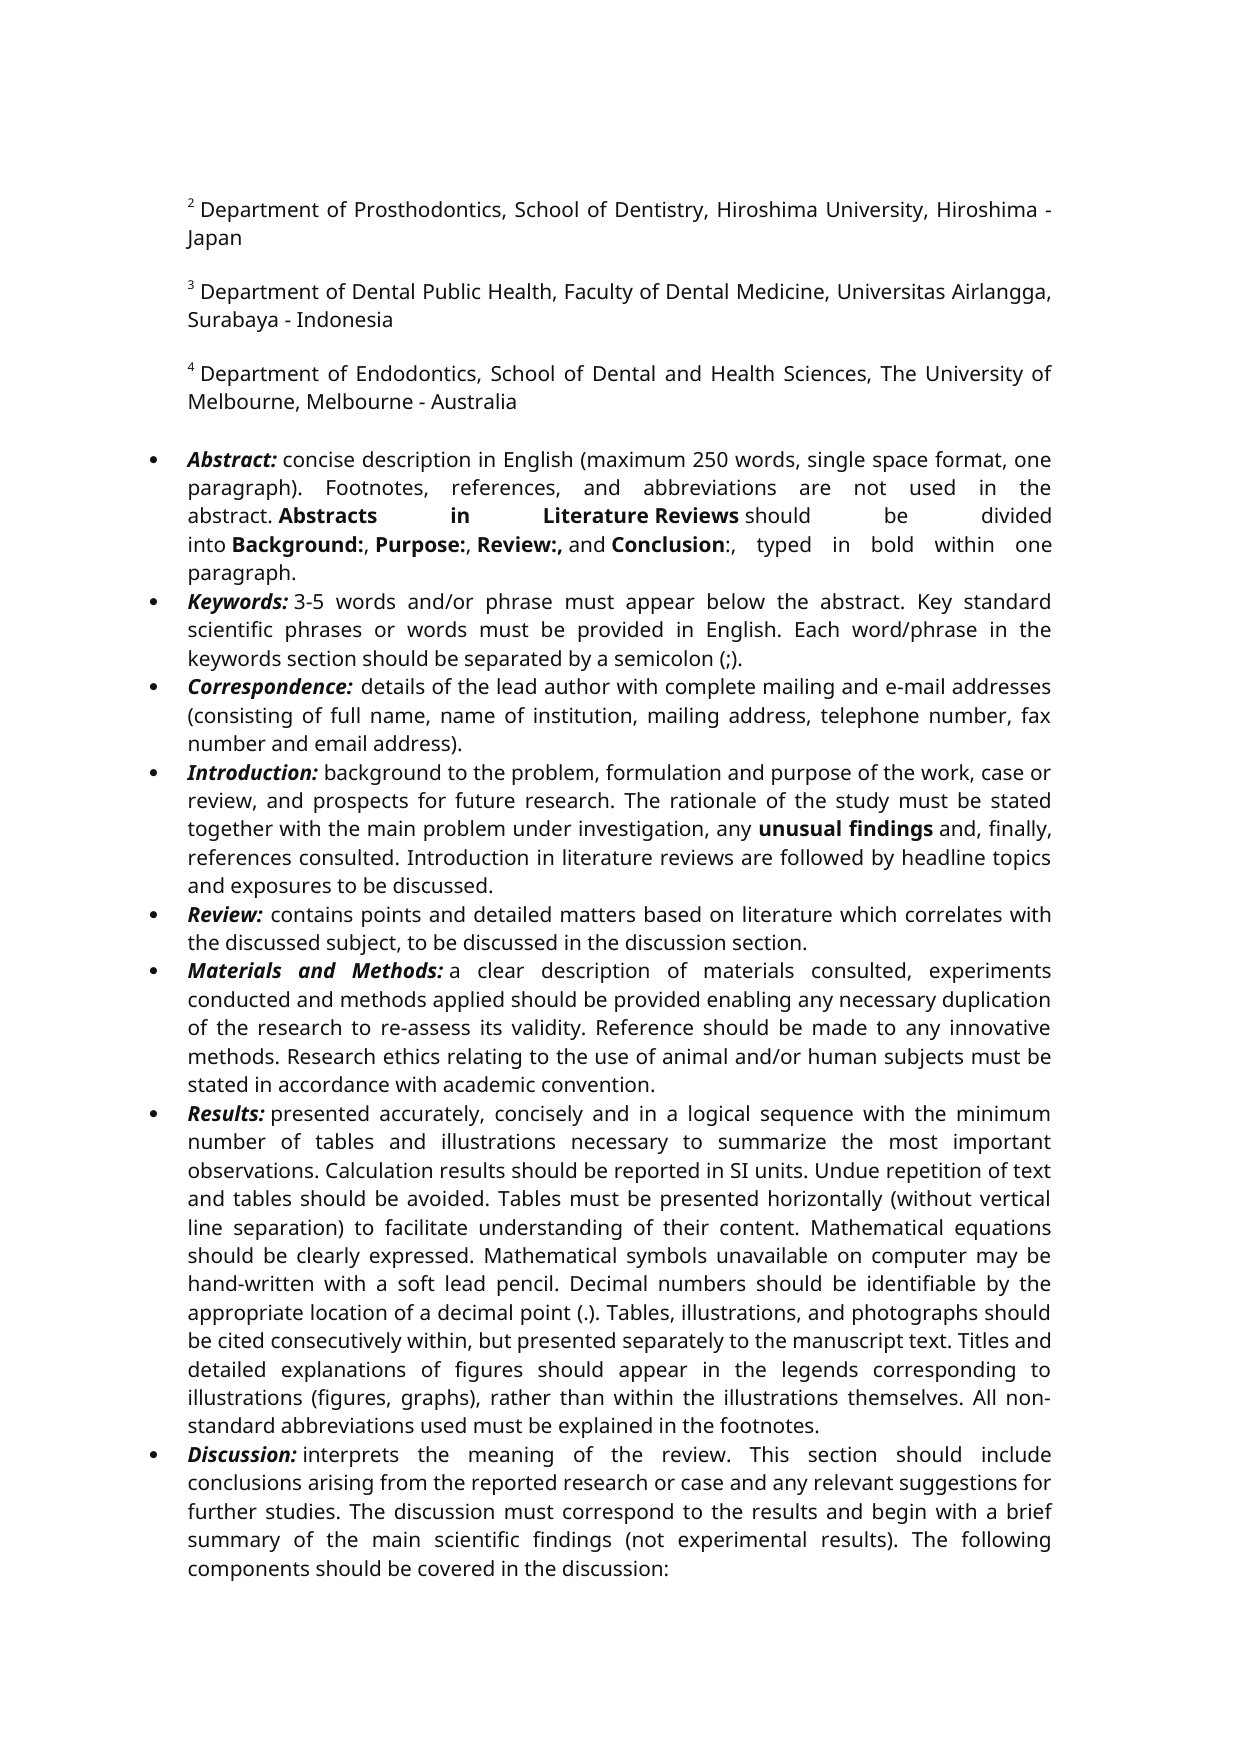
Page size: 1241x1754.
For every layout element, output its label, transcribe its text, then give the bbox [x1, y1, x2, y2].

list Review: contains points and detailed matters based on literature which correlates with the discussed subject, to be discussed in the discussion section. [150, 900, 1053, 957]
text 2 Department of Prosthodontics, School of Dentistry, Hiroshima University, Hiroshima - Japan [187, 195, 1053, 252]
list Discussion: interprets the meaning of the review. This section should include conclusions arising from the reported research or case and any relevant suggestions for further studies. The discussion must correspond to the results and begin with a brief summary of the main scientific findings (not experimental results). The following components should be covered in the discussion: [150, 1440, 1053, 1582]
list Correspondence: details of the lead author with complete mailing and e-mail addresses (consisting of full name, name of institution, mailing address, telephone number, fax number and email address). [150, 672, 1053, 758]
list Results: presented accurately, concisely and in a logical sequence with the minimum number of tables and illustrations necessary to summarize the most important observations. Calculation results should be reported in SI units. Undue repetition of text and tables should be avoided. Tables must be presented horizontally (without vertical line separation) to facilitate understanding of their content. Mathematical equations should be clearly expressed. Mathematical symbols unavailable on computer may be hand-written with a soft lead pencil. Decimal numbers should be identifiable by the appropriate location of a decimal point (.). Tables, illustrations, and photographs should be cited consecutively within, but presented separately to the manuscript text. Titles and detailed explanations of figures should appear in the legends corresponding to illustrations (figures, graphs), rather than within the illustrations themselves. All non-standard abbreviations used must be explained in the footnotes. [150, 1099, 1053, 1440]
text 4 Department of Endodontics, School of Dental and Health Sciences, The University of Melbourne, Melbourne - Australia [187, 359, 1053, 416]
list Materials and Methods: a clear description of materials consulted, experiments conducted and methods applied should be provided enabling any necessary duplication of the research to re-assess its validity. Reference should be made to any innovative methods. Research ethics relating to the use of animal and/or human subjects must be stated in accordance with academic convention. [150, 957, 1053, 1099]
list Abstract: concise description in English (maximum 250 words, single space format, one paragraph). Footnotes, references, and abbreviations are not used in the abstract. Abstracts in Literature Reviews should be divided into Background:, Purpose:, Review:, and Conclusion:, typed in bold within one paragraph. [150, 445, 1053, 587]
list Introduction: background to the problem, formulation and purpose of the work, case or review, and prospects for future research. The rationale of the study must be stated together with the main problem under investigation, any unusual findings and, finally, references consulted. Introduction in literature reviews are followed by headline topics and exposures to be discussed. [150, 758, 1053, 900]
list Keywords: 3-5 words and/or phrase must appear below the abstract. Key standard scientific phrases or words must be provided in English. Each word/phrase in the keywords section should be separated by a semicolon (;). [150, 587, 1053, 672]
text 3 Department of Dental Public Health, Faculty of Dental Medicine, Universitas Airlangga, Surabaya - Indonesia [187, 277, 1053, 334]
